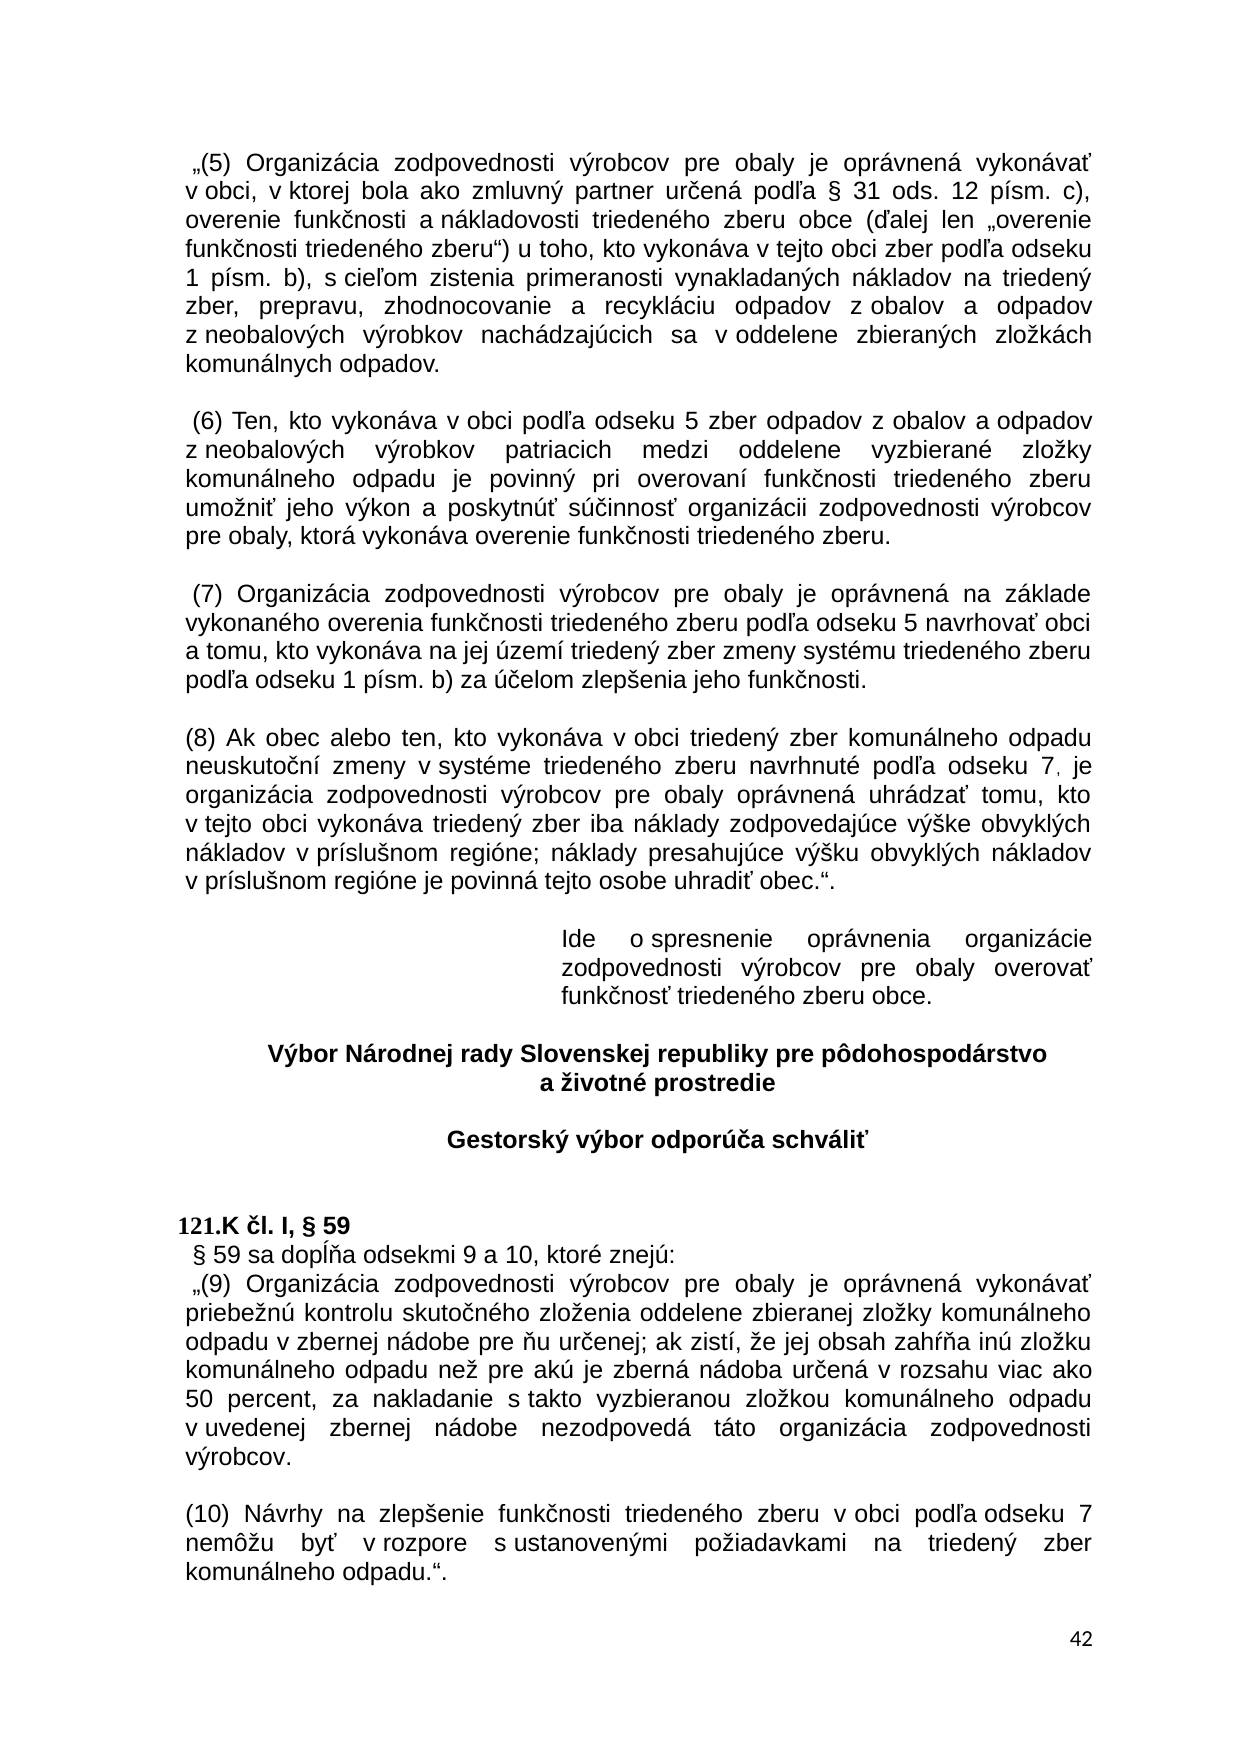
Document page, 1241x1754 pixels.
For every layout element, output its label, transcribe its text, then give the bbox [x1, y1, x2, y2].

text § 59 sa dopĺňa odsekmi 9 a 10, ktoré znejú: [148, 1240, 1093, 1269]
list Výbor Národnej rady Slovenskej republiky pre pôdohospodárstvo a životné prostredie [223, 1039, 1093, 1096]
text (7) Organizácia zodpovednosti výrobcov pre obaly je oprávnená na základe vykonaného overenia funkčnosti triedeného zberu podľa odseku 5 navrhovať obci a tomu, kto vykonáva na jej území triedený zber zmeny systému triedeného zberu podľa odseku 1 písm. b) za účelom zlepšenia jeho funkčnosti. [185, 579, 1093, 694]
text Ide o spresnenie oprávnenia organizácie zodpovednosti výrobcov pre obaly overovať funkčnosť triedeného zberu obce. [561, 924, 1093, 1010]
list K čl. I, § 59 [177, 1211, 1093, 1240]
text (8) Ak obec alebo ten, kto vykonáva v obci triedený zber komunálneho odpadu neuskutoční zmeny v systéme triedeného zberu navrhnuté podľa odseku 7, je organizácia zodpovednosti výrobcov pre obaly oprávnená uhrádzať tomu, kto v tejto obci vykonáva triedený zber iba náklady zodpovedajúce výške obvyklých nákladov v príslušnom regióne; náklady presahujúce výšku obvyklých nákladov v príslušnom regióne je povinná tejto osobe uhradiť obec.“. [185, 723, 1093, 895]
text (10) Návrhy na zlepšenie funkčnosti triedeného zberu v obci podľa odseku 7 nemôžu byť v rozpore s ustanovenými požiadavkami na triedený zber komunálneho odpadu.“. [185, 1499, 1093, 1585]
list Gestorský výbor odporúča schváliť [223, 1125, 1093, 1154]
text „(5) Organizácia zodpovednosti výrobcov pre obaly je oprávnená vykonávať v obci, v ktorej bola ako zmluvný partner určená podľa § 31 ods. 12 písm. c), overenie funkčnosti a nákladovosti triedeného zberu obce (ďalej len „overenie funkčnosti triedeného zberu“) u toho, kto vykonáva v tejto obci zber podľa odseku 1 písm. b), s cieľom zistenia primeranosti vynakladaných nákladov na triedený zber, prepravu, zhodnocovanie a recykláciu odpadov z obalov a odpadov z neobalových výrobkov nachádzajúcich sa v oddelene zbieraných zložkách komunálnych odpadov. [185, 148, 1093, 378]
text „(9) Organizácia zodpovednosti výrobcov pre obaly je oprávnená vykonávať priebežnú kontrolu skutočného zloženia oddelene zbieranej zložky komunálneho odpadu v zbernej nádobe pre ňu určenej; ak zistí, že jej obsah zahŕňa inú zložku komunálneho odpadu než pre akú je zberná nádoba určená v rozsahu viac ako 50 percent, za nakladanie s takto vyzbieranou zložkou komunálneho odpadu v uvedenej zbernej nádobe nezodpovedá táto organizácia zodpovednosti výrobcov. [185, 1269, 1093, 1470]
text (6) Ten, kto vykonáva v obci podľa odseku 5 zber odpadov z obalov a odpadov z neobalových výrobkov patriacich medzi oddelene vyzbierané zložky komunálneho odpadu je povinný pri overovaní funkčnosti triedeného zberu umožniť jeho výkon a poskytnúť súčinnosť organizácii zodpovednosti výrobcov pre obaly, ktorá vykonáva overenie funkčnosti triedeného zberu. [185, 406, 1093, 550]
